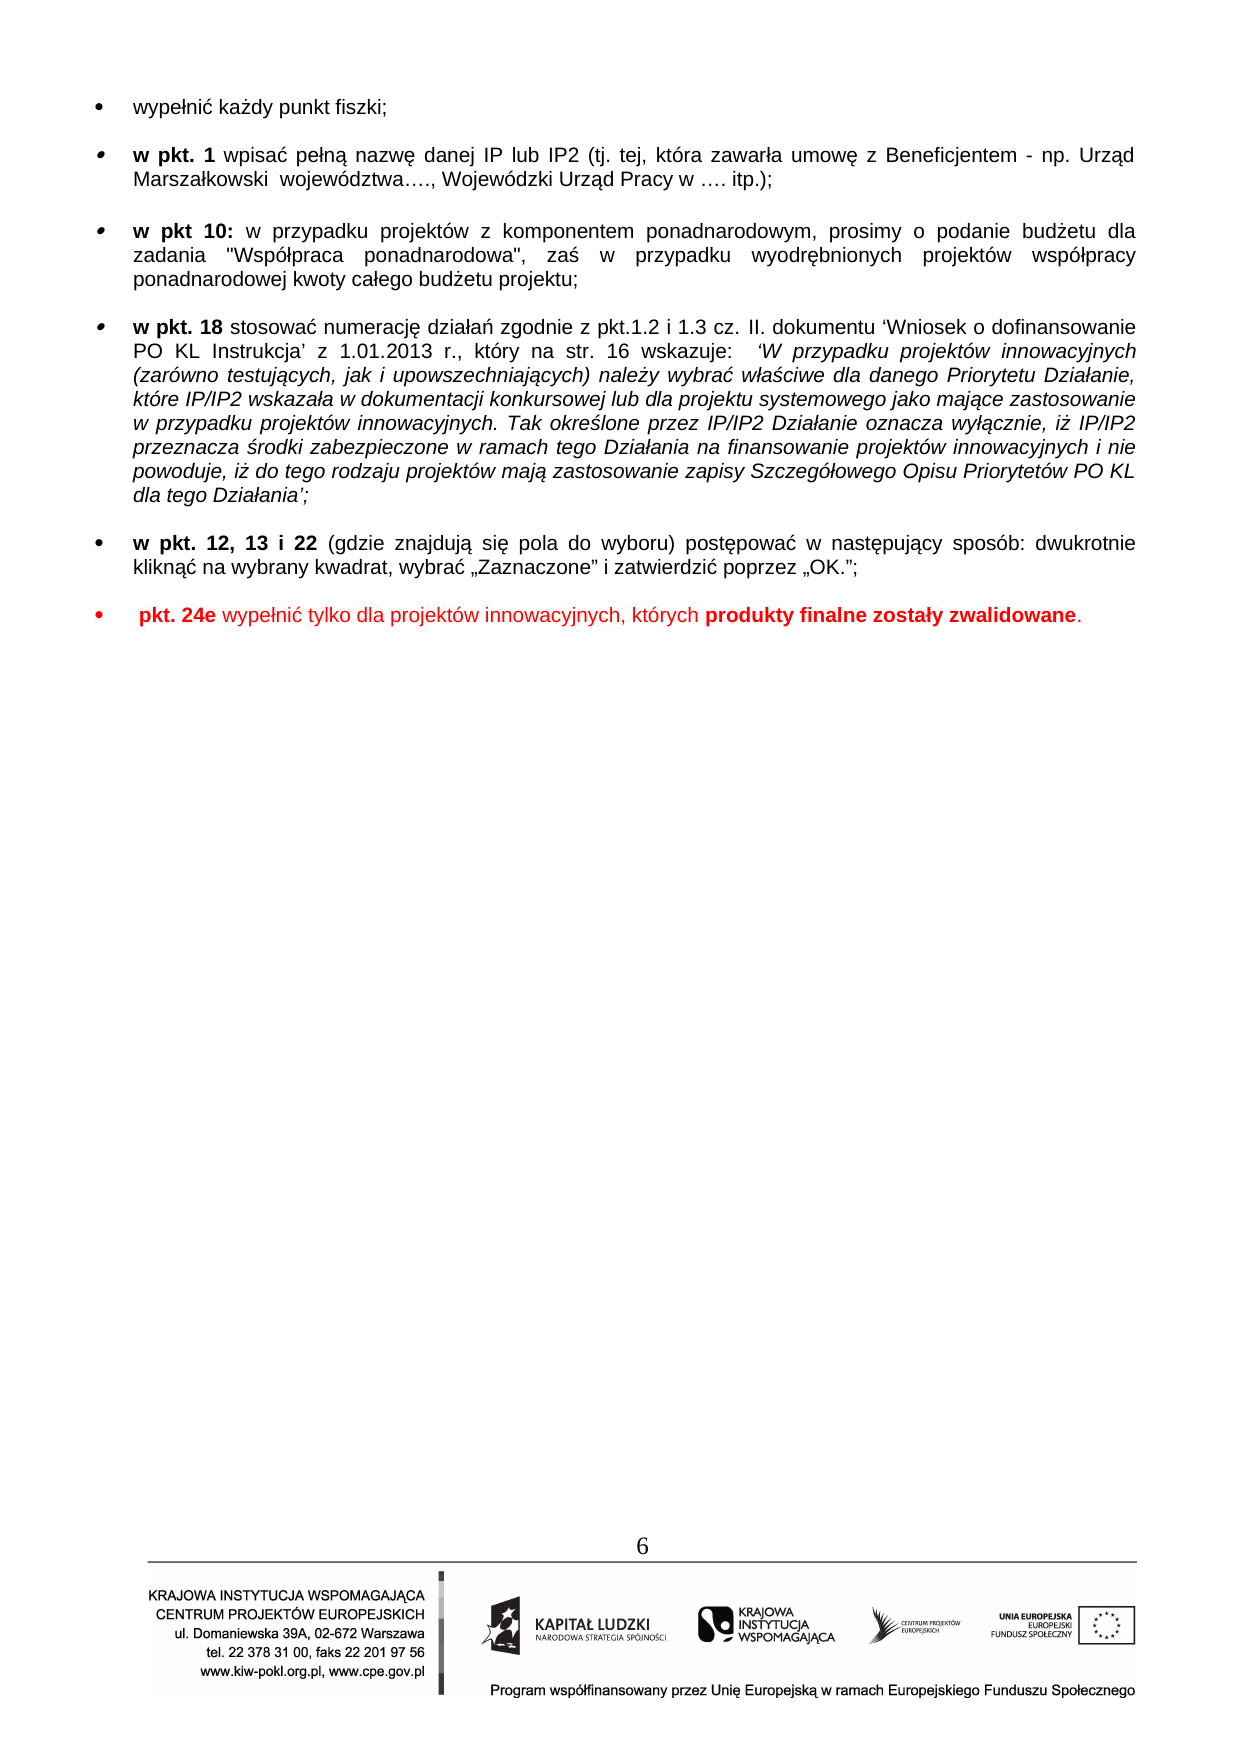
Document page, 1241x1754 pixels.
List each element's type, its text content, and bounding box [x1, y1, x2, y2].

picture [147, 1559, 1137, 1698]
list wypełnić każdy punkt fiszki; [95, 95, 1137, 119]
list pkt. 24e wypełnić tylko dla projektów innowacyjnych, których produkty finalne zostały zwalidowane. [95, 602, 1137, 626]
list w pkt 10: w przypadku projektów z komponentem ponadnarodowym, prosimy o podanie budżetu dla zadania "Współpraca ponadnarodowa", zaś w przypadku wyodrębnionych projektów współpracy ponadnarodowej kwoty całego budżetu projektu; [95, 219, 1137, 291]
list w pkt. 18 stosować numerację działań zgodnie z pkt.1.2 i 1.3 cz. II. dokumentu ‘Wniosek o dofinansowanie PO KL Instrukcja’ z 1.01.2013 r., który na str. 16 wskazuje: ‘W przypadku projektów innowacyjnych (zarówno testujących, jak i upowszechniających) należy wybrać właściwe dla danego Priorytetu Działanie, które IP/IP2 wskazała w dokumentacji konkursowej lub dla projektu systemowego jako mające zastosowanie w przypadku projektów innowacyjnych. Tak określone przez IP/IP2 Działanie oznacza wyłącznie, iż IP/IP2 przeznacza środki zabezpieczone w ramach tego Działania na finansowanie projektów innowacyjnych i nie powoduje, iż do tego rodzaju projektów mają zastosowanie zapisy Szczegółowego Opisu Priorytetów PO KL dla tego Działania’; [95, 315, 1137, 506]
list w pkt. 12, 13 i 22 (gdzie znajdują się pola do wyboru) postępować w następujący sposób: dwukrotnie kliknąć na wybrany kwadrat, wybrać „Zaznaczone” i zatwierdzić poprzez „OK.”; [95, 530, 1137, 578]
list w pkt. 1 wpisać pełną nazwę danej IP lub IP2 (tj. tej, która zawarła umowę z Beneficjentem - np. Urząd Marszałkowski województwa…., Wojewódzki Urząd Pracy w …. itp.); [95, 143, 1137, 191]
